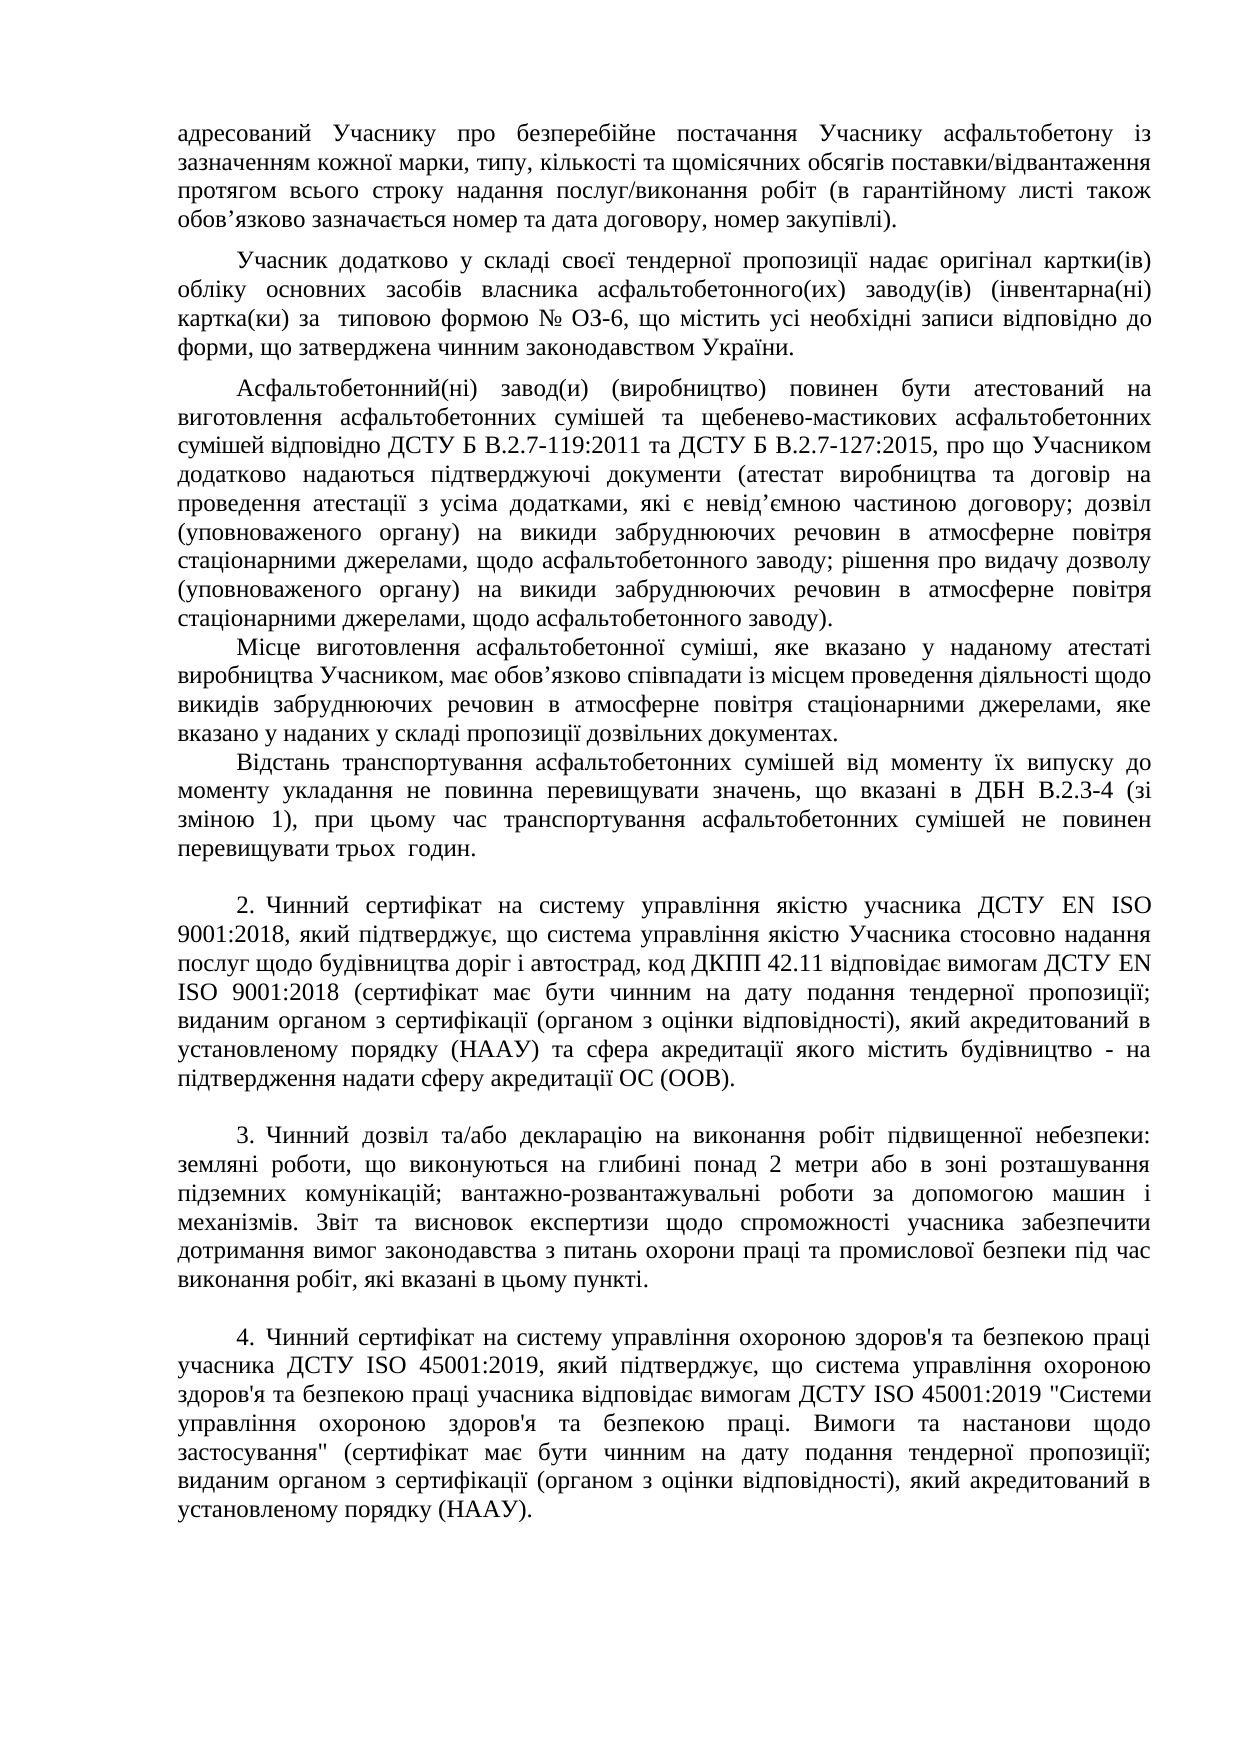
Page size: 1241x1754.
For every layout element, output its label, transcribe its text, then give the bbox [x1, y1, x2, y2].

text Відстань транспортування асфальтобетонних сумішей від моменту їх випуску до моменту укладання не повинна перевищувати значень, що вказані в ДБН В.2.3-4 (зі зміною 1), при цьому час транспортування асфальтобетонних сумішей не повинен перевищувати трьох годин. [177, 747, 1152, 862]
text Асфальтобетонний(ні) завод(и) (виробництво) повинен бути атестований на виготовлення асфальтобетонних сумішей та щебенево-мастикових асфальтобетонних сумішей відповідно ДСТУ Б В.2.7-119:2011 та ДСТУ Б В.2.7-127:2015, про що Учасником додатково надаються підтверджуючі документи (атестат виробництва та договір на проведення атестації з усіма додатками, які є невід’ємною частиною договору; дозвіл (уповноваженого органу) на викиди забруднюючих речовин в атмосферне повітря стаціонарними джерелами, щодо асфальтобетонного заводу; рішення про видачу дозволу (уповноваженого органу) на викиди забруднюючих речовин в атмосферне повітря стаціонарними джерелами, щодо асфальтобетонного заводу). [177, 373, 1152, 632]
text Учасник додатково у складі своєї тендерної пропозиції надає оригінал картки(ів) обліку основних засобів власника асфальтобетонного(их) заводу(ів) (інвентарна(ні) картка(ки) за типовою формою № ОЗ-6, що містить усі необхідні записи відповідно до форми, що затверджена чинним законодавством України. [177, 246, 1152, 361]
list Чинний сертифікат на систему управління охороною здоров'я та безпекою праці учасника ДСТУ ISO 45001:2019, який підтверджує, що система управління охороною здоров'я та безпекою праці учасника відповідає вимогам ДСТУ ISO 45001:2019 "Системи управління охороною здоров'я та безпекою праці. Вимоги та настанови щодо застосування" (сертифікат має бути чинним на дату подання тендерної пропозиції; виданим органом з сертифікації (органом з оцінки відповідності), який акредитований в установленому порядку (НААУ). [177, 1322, 1152, 1523]
list Чинний сертифікат на систему управління якістю учасника ДСТУ EN ISO 9001:2018, який підтверджує, що система управління якістю Учасника стосовно надання послуг щодо будівництва доріг і автострад, код ДКПП 42.11 відповідає вимогам ДСТУ EN ISO 9001:2018 (сертифікат має бути чинним на дату подання тендерної пропозиції; виданим органом з сертифікації (органом з оцінки відповідності), який акредитований в установленому порядку (НААУ) та сфера акредитації якого містить будівництво - на підтвердження надати сферу акредитації ОС (ООВ). [177, 891, 1152, 1092]
text Місце виготовлення асфальтобетонної суміші, яке вказано у наданому атестаті виробництва Учасником, має обов’язково співпадати із місцем проведення діяльності щодо викидів забруднюючих речовин в атмосферне повітря стаціонарними джерелами, яке вказано у наданих у складі пропозиції дозвільних документах. [177, 632, 1152, 747]
list Чинний дозвіл та/або декларацію на виконання робіт підвищенної небезпеки: земляні роботи, що виконуються на глибині понад 2 метри або в зоні розташування підземних комунікацій; вантажно-розвантажувальні роботи за допомогою машин і механізмів. Звіт та висновок експертизи щодо спроможності учасника забезпечити дотримання вимог законодавства з питань охорони праці та промислової безпеки під час виконання робіт, які вказані в цьому пункті. [177, 1121, 1152, 1293]
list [177, 118, 1152, 233]
